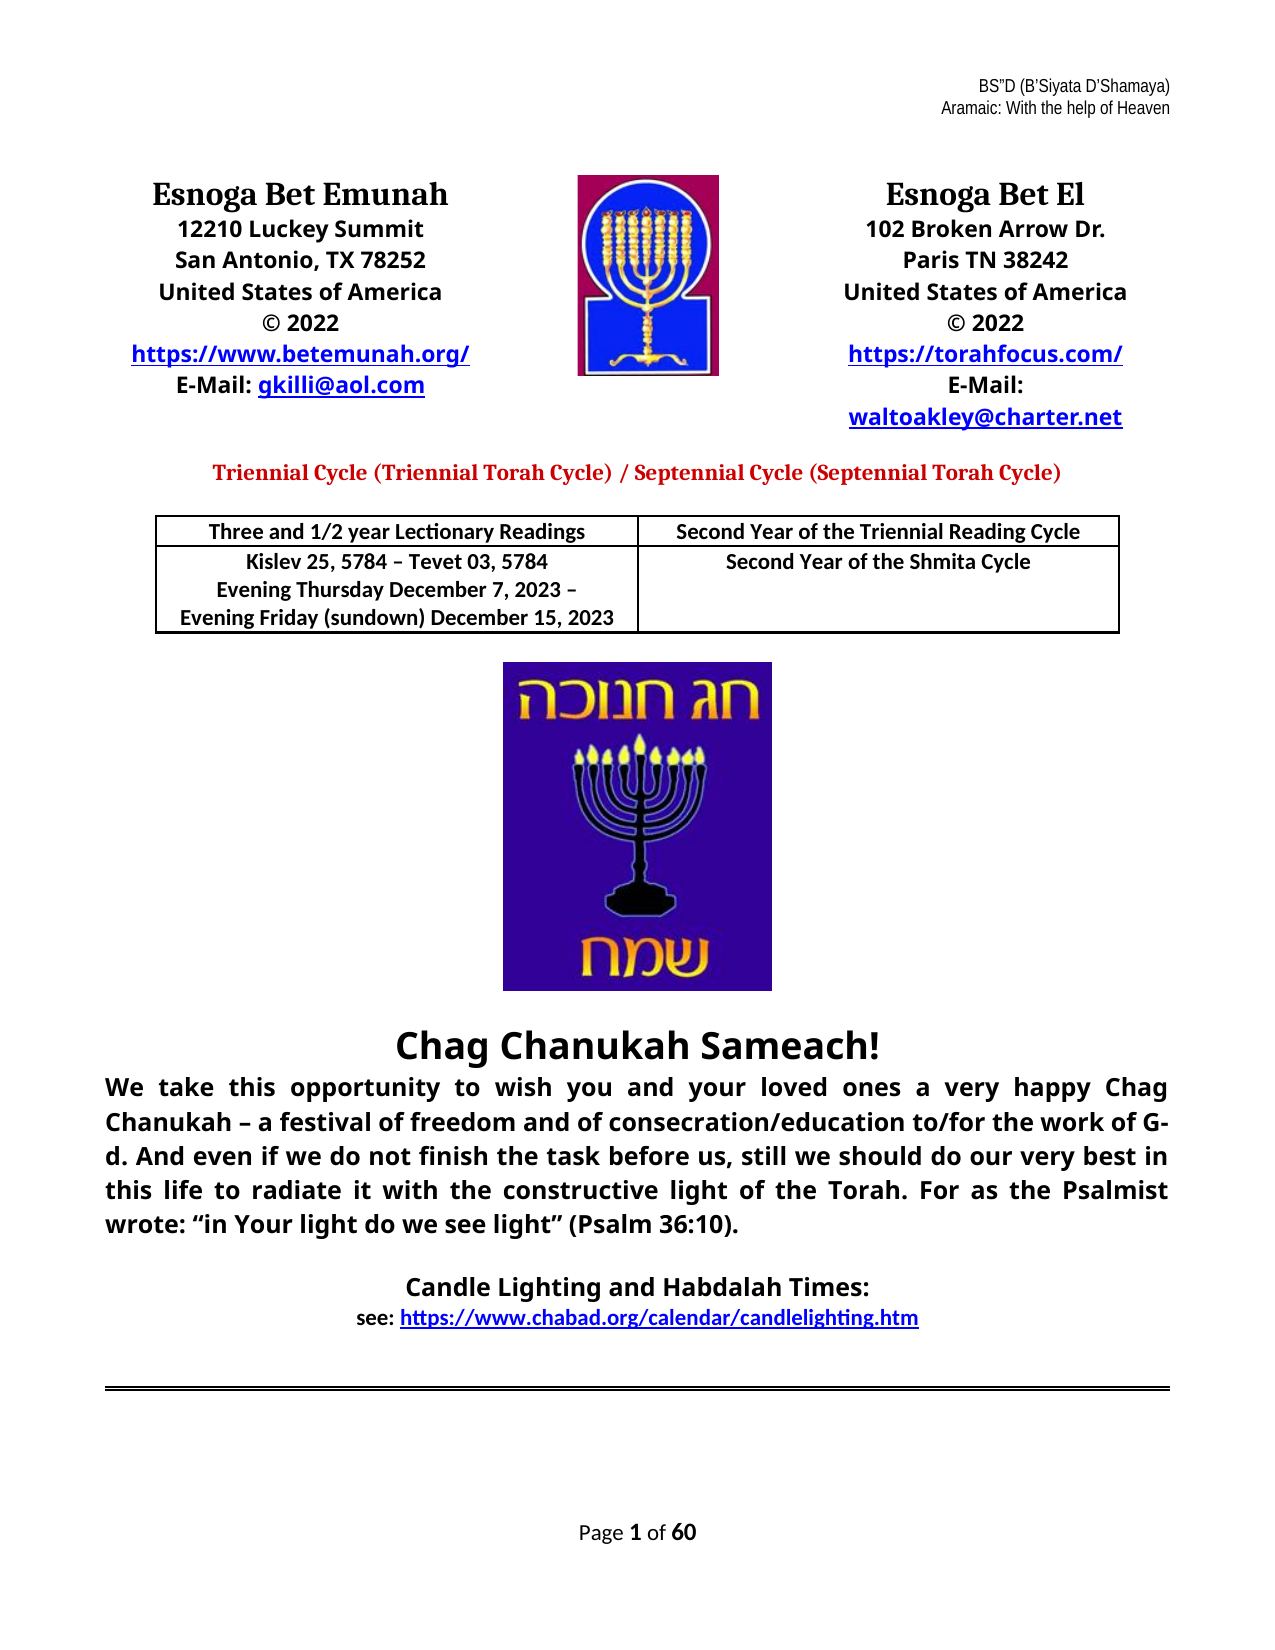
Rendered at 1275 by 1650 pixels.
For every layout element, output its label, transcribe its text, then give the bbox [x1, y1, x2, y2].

picture [503, 662, 772, 991]
table_header Second Year of the Triennial Reading Cycle [639, 517, 1118, 545]
table_header Esnoga Bet El 102 Broken Arrow Dr. Paris TN 38242 United States of America © 2022 https://torahfocus.com/ E-Mail: waltoakley@charter.net [801, 175, 1170, 432]
table_cell Second Year of the Shmita Cycle [639, 547, 1118, 631]
table_header Esnoga Bet Emunah 12210 Luckey Summit San Antonio, TX 78252 United States of America © 2022 https://www.betemunah.org/ E-Mail: gkilli@aol.com [105, 175, 496, 432]
text Triennial Cycle (Triennial Torah Cycle) / Septennial Cycle (Septennial Torah Cycle) [105, 460, 1170, 486]
table_cell Kislev 25, 5784 – Tevet 03, 5784 Evening Thursday December 7, 2023 – Evening Friday (sundown) December 15, 2023 [157, 547, 637, 631]
text Chag Chanukah Sameach! [105, 1019, 1170, 1070]
text see: https://www.chabad.org/calendar/candlelighting.htm [105, 1303, 1170, 1331]
picture [577, 175, 719, 376]
text Candle Lighting and Habdalah Times: [105, 1269, 1170, 1303]
table_header [496, 175, 801, 432]
text We take this opportunity to wish you and your loved ones a very happy Chag Chanukah – a festival of freedom and of consecration/education to/for the work of G-d. And even if we do not finish the task before us, still we should do our very best in this life to radiate it with the constructive light of the Torah. For as the Psalmist wrote: “in Your light do we see light” (Psalm 36:10). [105, 1070, 1170, 1240]
table_header Three and 1/2 year Lectionary Readings [157, 517, 637, 545]
